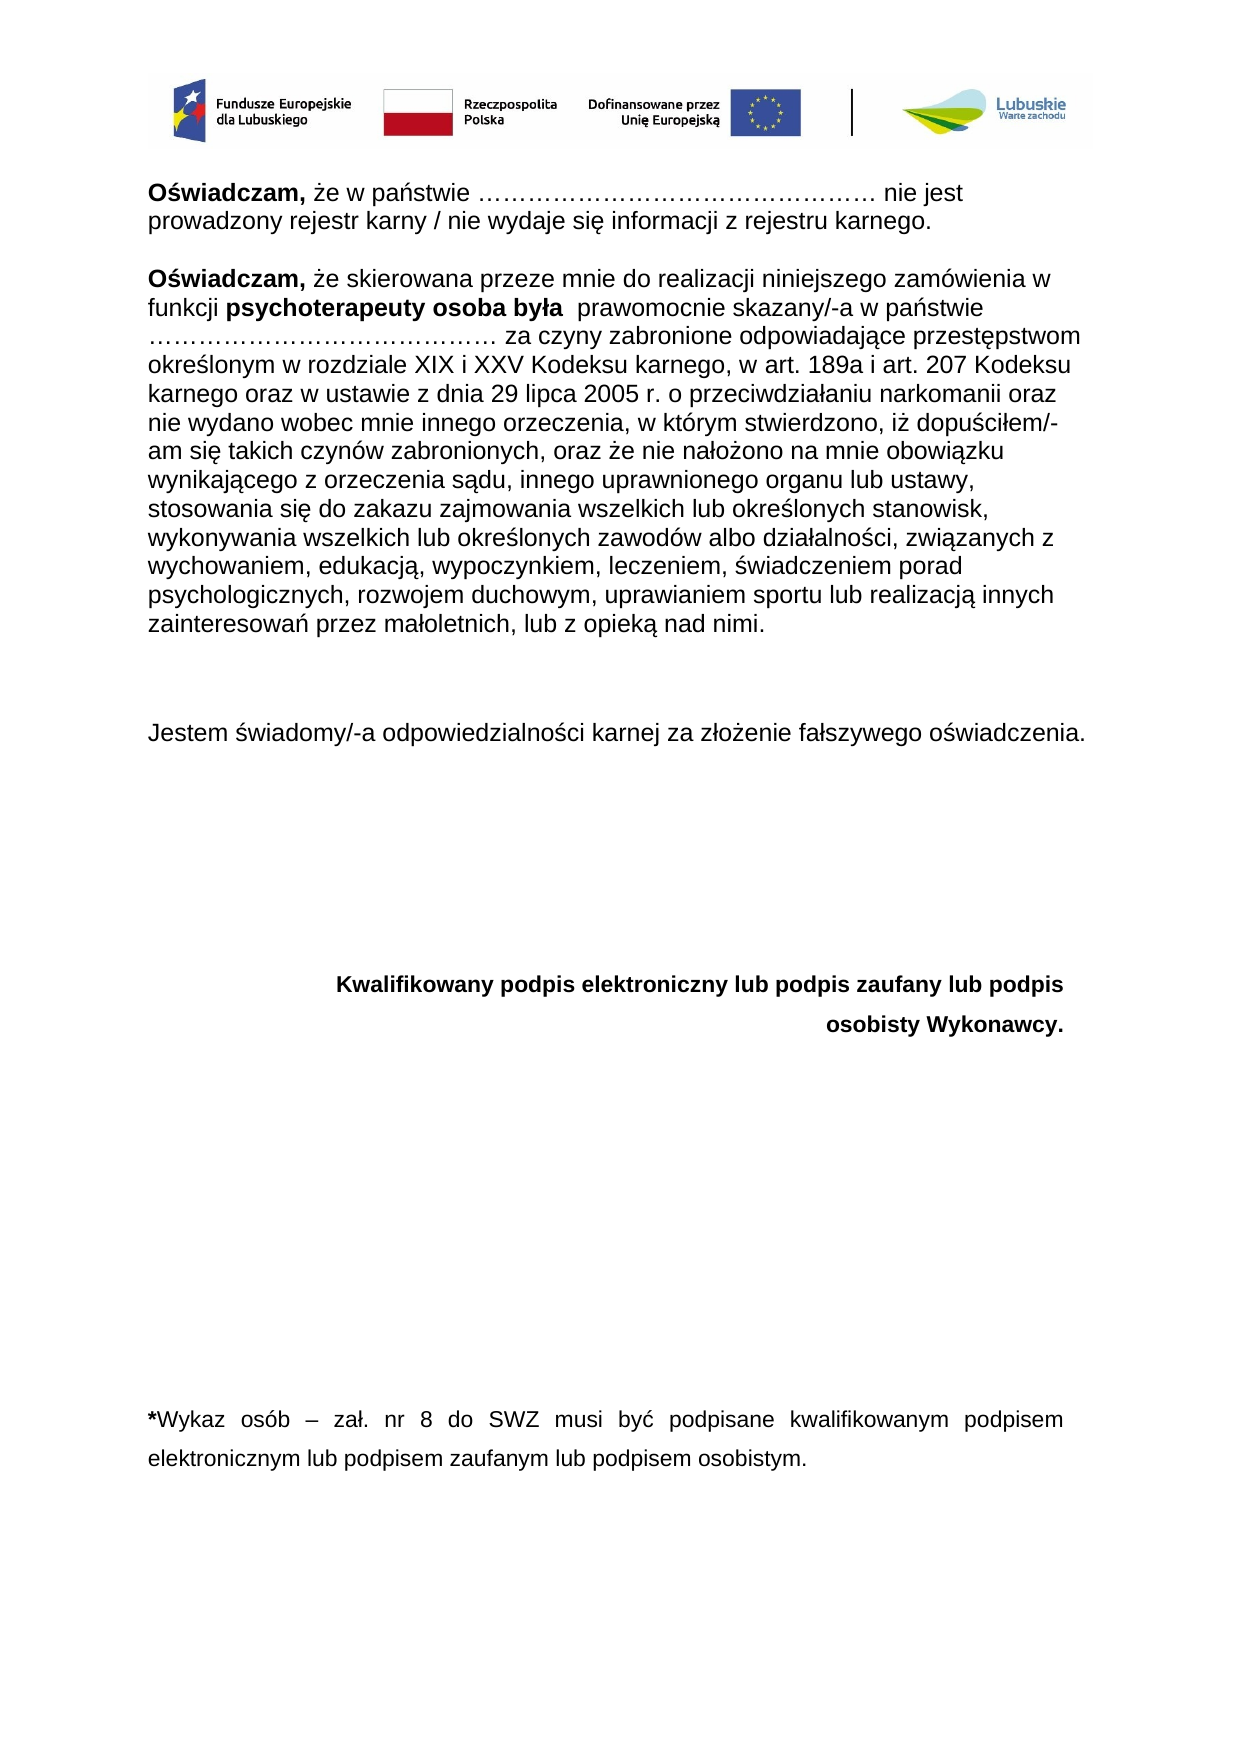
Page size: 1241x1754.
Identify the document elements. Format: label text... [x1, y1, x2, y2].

text Oświadczam, że w państwie ………………………………………… nie jest prowadzony rejestr karny / nie wydaje się informacji z rejestru karnego. [148, 178, 1093, 235]
text Oświadczam, że skierowana przeze mnie do realizacji niniejszego zamówienia w funkcji psychoterapeuty osoba była prawomocnie skazany/-a w państwie …………………………………… za czyny zabronione odpowiadające przestępstwom określonym w rozdziale XIX i XXV Kodeksu karnego, w art. 189a i art. 207 Kodeksu karnego oraz w ustawie z dnia 29 lipca 2005 r. o przeciwdziałaniu narkomanii oraz nie wydano wobec mnie innego orzeczenia, w którym stwierdzono, iż dopuściłem/-am się takich czynów zabronionych, oraz że nie nałożono na mnie obowiązku wynikającego z orzeczenia sądu, innego uprawnionego organu lub ustawy, stosowania się do zakazu zajmowania wszelkich lub określonych stanowisk, wykonywania wszelkich lub określonych zawodów albo działalności, związanych z wychowaniem, edukacją, wypoczynkiem, leczeniem, świadczeniem porad psychologicznych, rozwojem duchowym, uprawianiem sportu lub realizacją innych zainteresowań przez małoletnich, lub z opieką nad nimi. [148, 264, 1093, 638]
text Kwalifikowany podpis elektroniczny lub podpis zaufany lub podpis osobisty Wykonawcy. [148, 971, 1064, 1037]
text Jestem świadomy/-a odpowiedzialności karnej za złożenie fałszywego oświadczenia. [148, 718, 1093, 747]
picture [147, 73, 1093, 149]
text *Wykaz osób – zał. nr 8 do SWZ musi być podpisane kwalifikowanym podpisem elektronicznym lub podpisem zaufanym lub podpisem osobistym. [148, 1406, 1064, 1472]
